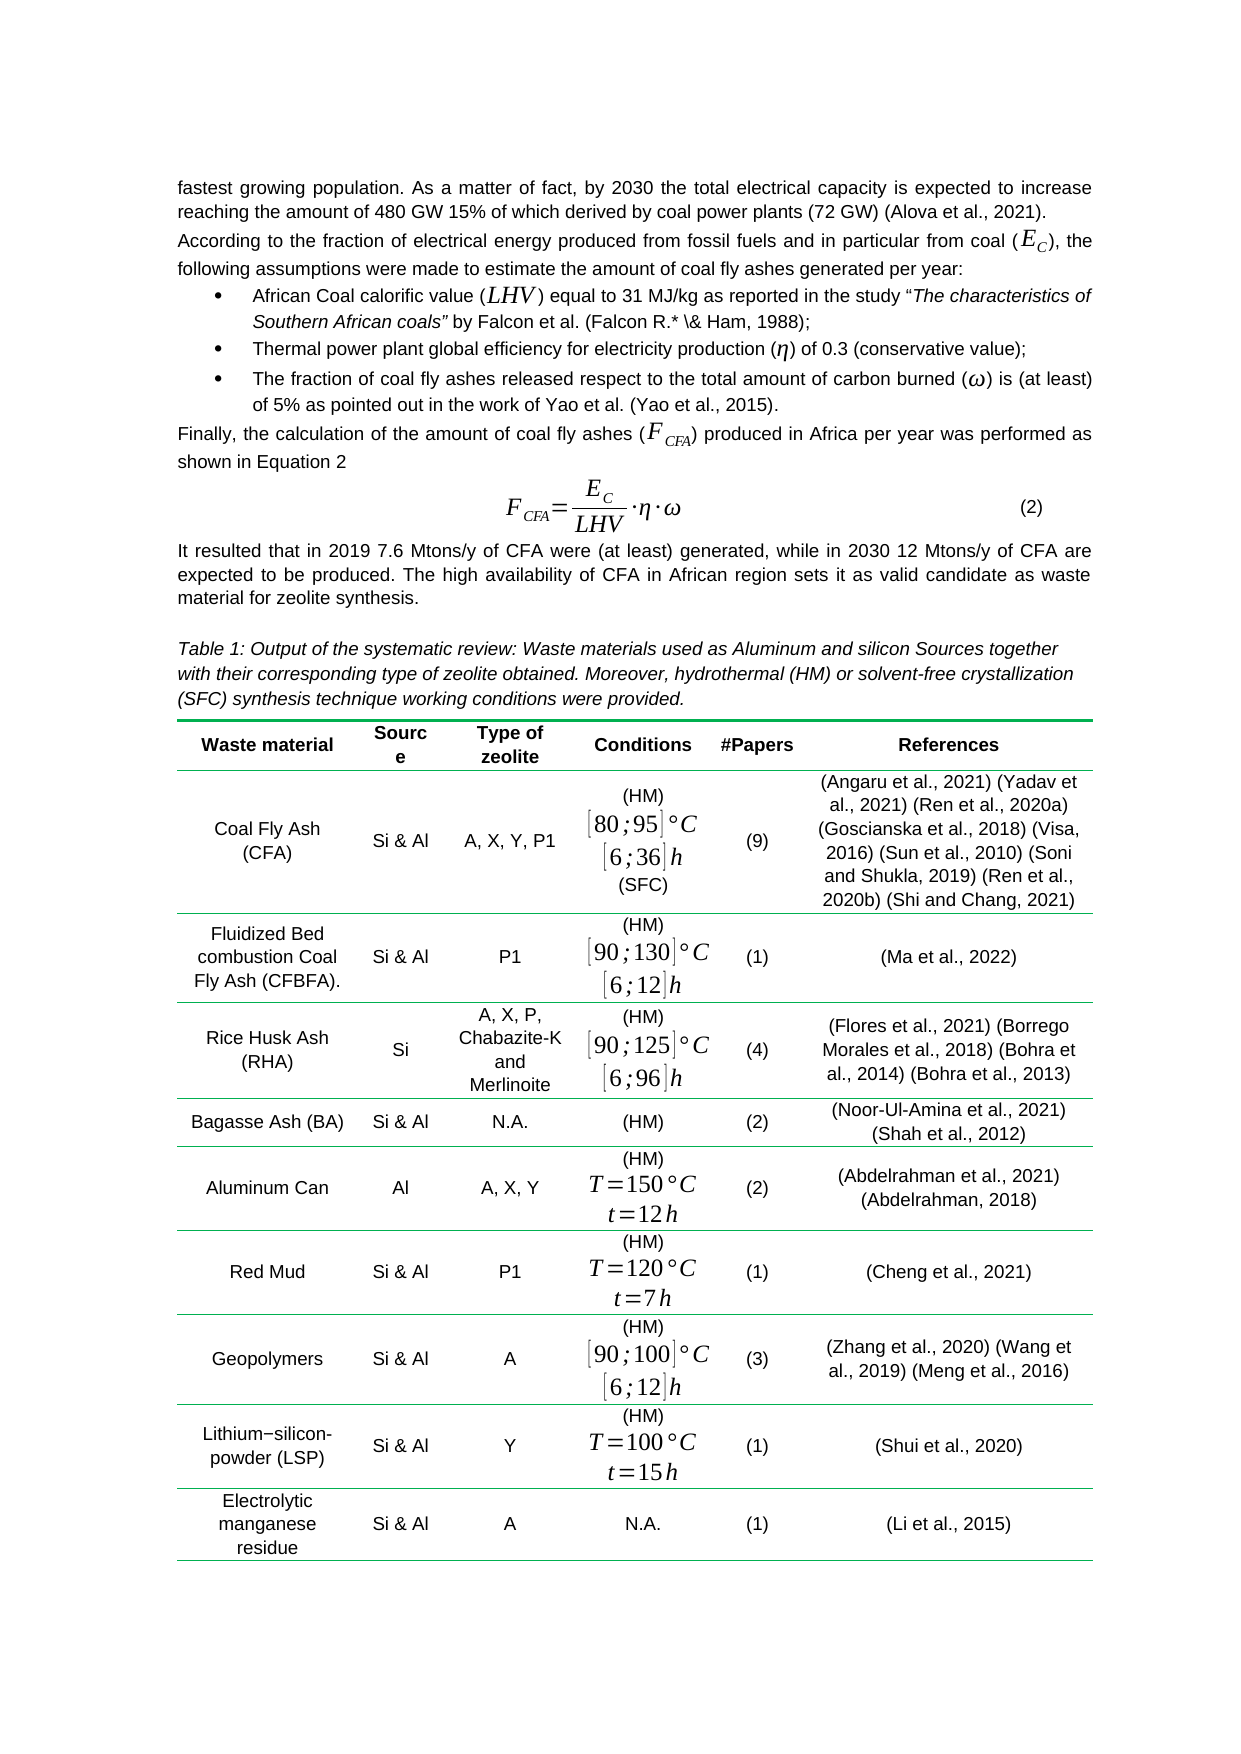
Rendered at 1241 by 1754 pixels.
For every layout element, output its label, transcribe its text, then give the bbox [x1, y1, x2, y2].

table_header Conditions [577, 722, 709, 769]
table_cell Si & Al [358, 1405, 443, 1488]
table_cell (Li et al., 2015) [805, 1489, 1092, 1560]
table_cell (1) [709, 1231, 805, 1314]
table_cell Lithium−silicon-powder (LSP) [177, 1405, 357, 1488]
table_header Type of zeolite [444, 722, 577, 769]
table_cell P1 [444, 1231, 577, 1314]
table_cell Electrolytic manganese residue [177, 1489, 357, 1560]
table_header [177, 475, 1009, 540]
table_header References [805, 722, 1092, 769]
table_cell Si & Al [358, 1489, 443, 1560]
table_cell (Angaru et al., 2021) (Yadav et al., 2021) (Ren et al., 2020a) (Goscianska et al., 2018) (Visa, 2016) (Sun et al., 2010) (Soni and Shukla, 2019) (Ren et al., 2020b) (Shi and Chang, 2021) [805, 771, 1092, 912]
table_cell (HM) (SFC) [577, 771, 709, 912]
table_cell (1) [709, 1489, 805, 1560]
table_cell N.A. [444, 1099, 577, 1146]
table_cell Si & Al [358, 914, 443, 1002]
table_header (2) [1009, 475, 1092, 540]
title Table 1: Output of the systematic review: Waste materials used as Aluminum and silicon Sources together with their corresponding type of zeolite obtained. Moreover, hydrothermal (HM) or solvent-free crystallization (SFC) synthesis technique working conditions were provided. [177, 636, 1092, 711]
table_cell A, X, Y [444, 1147, 577, 1230]
table_cell Rice Husk Ash (RHA) [177, 1003, 357, 1098]
table_cell (Ma et al., 2022) [805, 914, 1092, 1002]
table_cell (Flores et al., 2021) (Borrego Morales et al., 2018) (Bohra et al., 2014) (Bohra et al., 2013) [805, 1003, 1092, 1098]
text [177, 177, 1092, 222]
table_cell (3) [709, 1315, 805, 1404]
table_cell (HM) [577, 1003, 709, 1098]
table_cell (HM) [577, 914, 709, 1002]
table_cell (HM) [577, 1099, 709, 1146]
table_cell (Shui et al., 2020) [805, 1405, 1092, 1488]
table_cell (Abdelrahman et al., 2021) (Abdelrahman, 2018) [805, 1147, 1092, 1230]
table_cell A, X, Y, P1 [444, 771, 577, 912]
table_cell Geopolymers [177, 1315, 357, 1404]
list African Coal calorific value () equal to 31 MJ/kg as reported in the study “The characteristics of Southern African coals” by Falcon et al. (Falcon R.* \& Ham, 1988); [215, 282, 1092, 333]
table_cell A [444, 1489, 577, 1560]
table_cell (Noor-Ul-Amina et al., 2021) (Shah et al., 2012) [805, 1099, 1092, 1146]
table_cell (4) [709, 1003, 805, 1098]
table_header Source [358, 722, 443, 769]
text It resulted that in 2019 7.6 Mtons/y of CFA were (at least) generated, while in 2030 12 Mtons/y of CFA are expected to be produced. The high availability of CFA in African region sets it as valid candidate as waste material for zeolite synthesis. [177, 540, 1092, 609]
table_cell Si & Al [358, 771, 443, 912]
table_cell (HM) [577, 1315, 709, 1404]
table_cell (1) [709, 1405, 805, 1488]
table_cell Si & Al [358, 1231, 443, 1314]
table_cell N.A. [577, 1489, 709, 1560]
table_header Waste material [177, 722, 357, 769]
table_cell (Cheng et al., 2021) [805, 1231, 1092, 1314]
table_cell Si & Al [358, 1099, 443, 1146]
table_cell P1 [444, 914, 577, 1002]
table_cell Si [358, 1003, 443, 1098]
table_cell Red Mud [177, 1231, 357, 1314]
table_cell Fluidized Bed combustion Coal Fly Ash (CFBFA). [177, 914, 357, 1002]
table_cell (HM) [577, 1405, 709, 1488]
table_cell (2) [709, 1147, 805, 1230]
text According to the fraction of electrical energy produced from fossil fuels and in particular from coal (), the following assumptions were made to estimate the amount of coal fly ashes generated per year: [177, 224, 1092, 279]
table_cell Y [444, 1405, 577, 1488]
table_cell Si & Al [358, 1315, 443, 1404]
list The fraction of coal fly ashes released respect to the total amount of carbon burned () is (at least) of 5% as pointed out in the work of Yao et al. (Yao et al., 2015). [215, 364, 1092, 416]
table_cell (9) [709, 771, 805, 912]
table_cell (2) [709, 1099, 805, 1146]
table_cell (HM) [577, 1147, 709, 1230]
table_cell Coal Fly Ash (CFA) [177, 771, 357, 912]
table_cell A [444, 1315, 577, 1404]
table_cell (1) [709, 914, 805, 1002]
table_cell Bagasse Ash (BA) [177, 1099, 357, 1146]
table_cell Al [358, 1147, 443, 1230]
list Thermal power plant global efficiency for electricity production () of 0.3 (conservative value); [215, 335, 1092, 362]
text Finally, the calculation of the amount of coal fly ashes () produced in Africa per year was performed as shown in Equation 2 [177, 418, 1092, 473]
table_cell Aluminum Can [177, 1147, 357, 1230]
table_cell (Zhang et al., 2020) (Wang et al., 2019) (Meng et al., 2016) [805, 1315, 1092, 1404]
table_header #Papers [709, 722, 805, 769]
table_cell A, X, P, Chabazite-K and Merlinoite [444, 1003, 577, 1098]
table_cell (HM) [577, 1231, 709, 1314]
